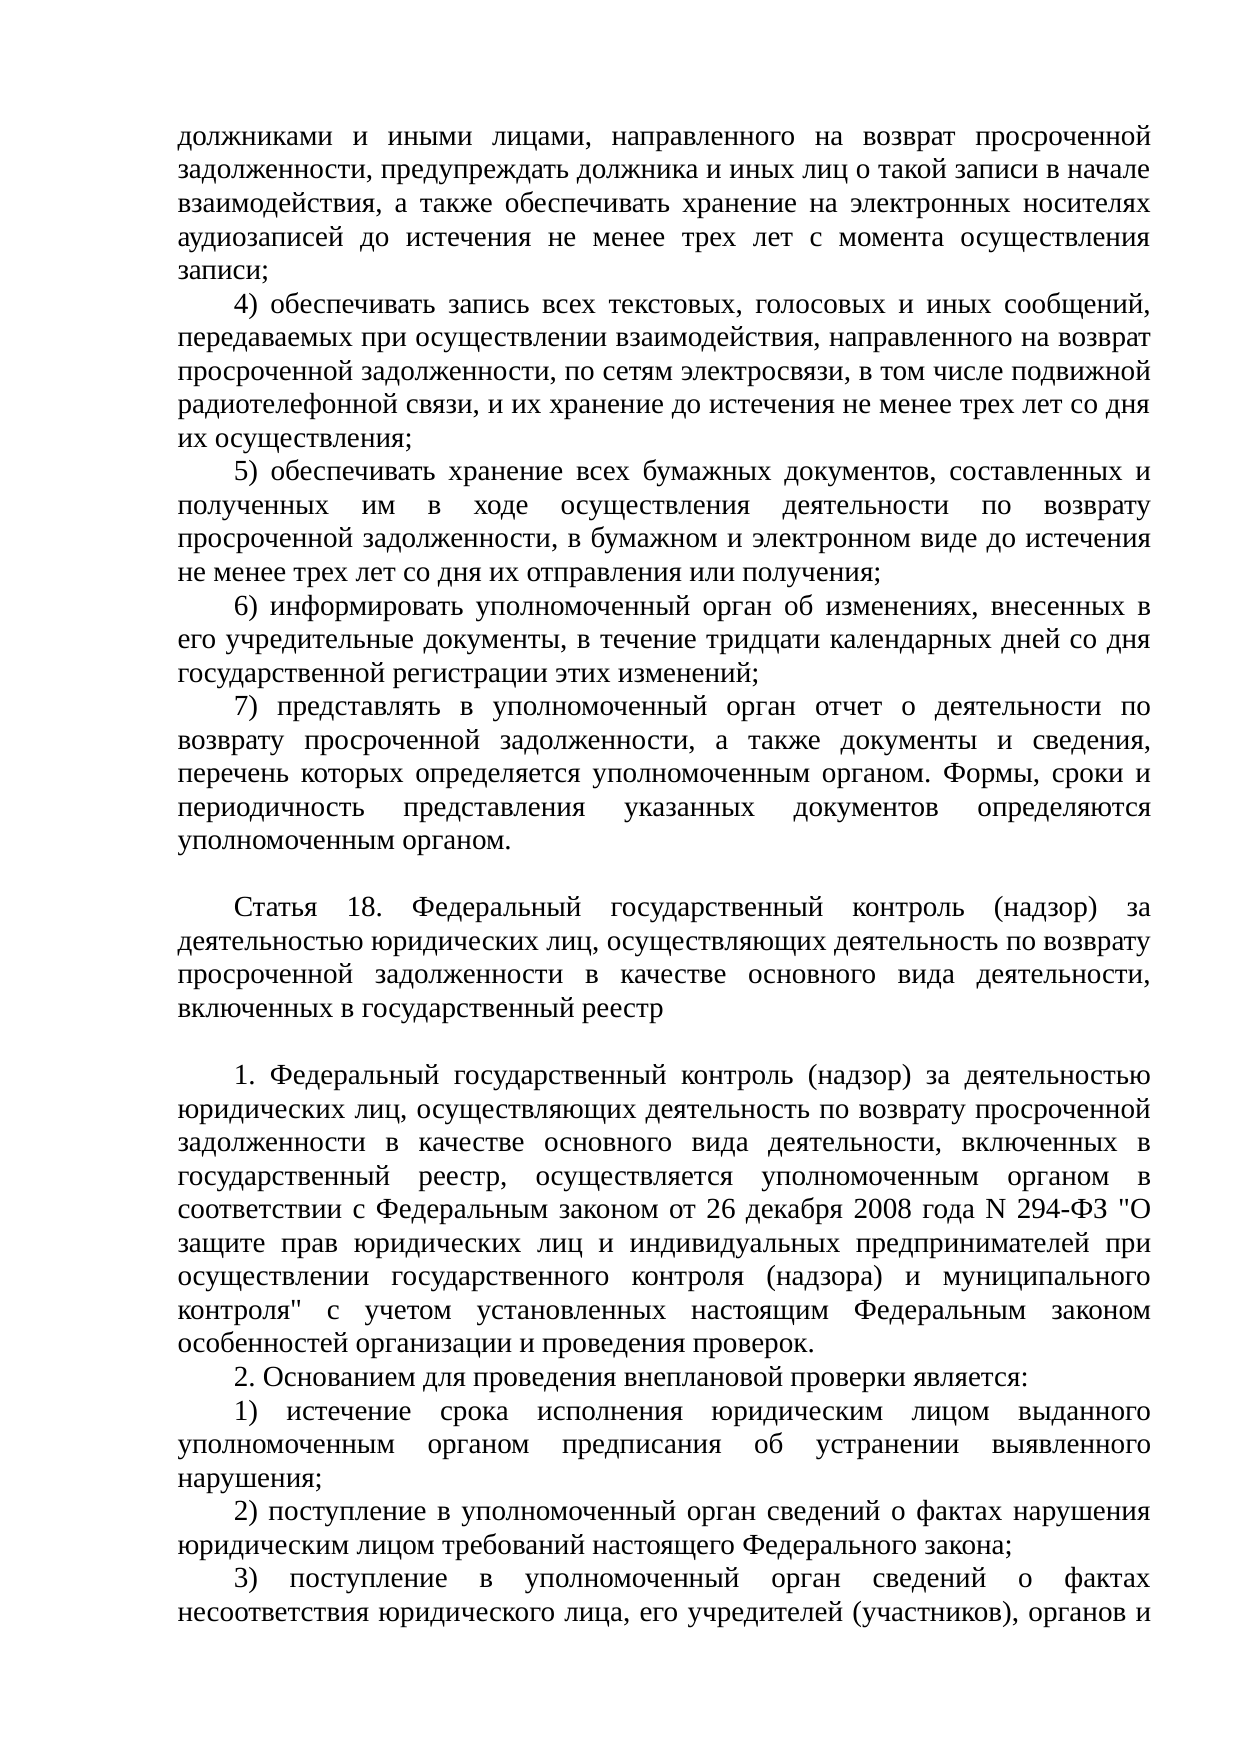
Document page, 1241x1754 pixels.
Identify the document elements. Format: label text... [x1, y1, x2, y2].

text 4) обеспечивать запись всех текстовых, голосовых и иных сообщений, передаваемых при осуществлении взаимодействия, направленного на возврат просроченной задолженности, по сетям электросвязи, в том числе подвижной радиотелефонной связи, и их хранение до истечения не менее трех лет со дня их осуществления; [177, 286, 1152, 453]
text Статья 18. Федеральный государственный контроль (надзор) за деятельностью юридических лиц, осуществляющих деятельность по возврату просроченной задолженности в качестве основного вида деятельности, включенных в государственный реестр [177, 889, 1152, 1024]
text 7) представлять в уполномоченный орган отчет о деятельности по возврату просроченной задолженности, а также документы и сведения, перечень которых определяется уполномоченным органом. Формы, сроки и периодичность представления указанных документов определяются уполномоченным органом. [177, 688, 1152, 856]
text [177, 1560, 1152, 1627]
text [177, 118, 1152, 286]
text 1. Федеральный государственный контроль (надзор) за деятельностью юридических лиц, осуществляющих деятельность по возврату просроченной задолженности в качестве основного вида деятельности, включенных в государственный реестр, осуществляется уполномоченным органом в соответствии с Федеральным законом от 26 декабря 2008 года N 294-ФЗ "О защите прав юридических лиц и индивидуальных предпринимателей при осуществлении государственного контроля (надзора) и муниципального контроля" с учетом установленных настоящим Федеральным законом особенностей организации и проведения проверок. [177, 1057, 1152, 1359]
text 5) обеспечивать хранение всех бумажных документов, составленных и полученных им в ходе осуществления деятельности по возврату просроченной задолженности, в бумажном и электронном виде до истечения не менее трех лет со дня их отправления или получения; [177, 453, 1152, 588]
text 2) поступление в уполномоченный орган сведений о фактах нарушения юридическим лицом требований настоящего Федерального закона; [177, 1493, 1152, 1560]
text 2. Основанием для проведения внеплановой проверки является: [177, 1359, 1152, 1393]
text 6) информировать уполномоченный орган об изменениях, внесенных в его учредительные документы, в течение тридцати календарных дней со дня государственной регистрации этих изменений; [177, 588, 1152, 688]
text 1) истечение срока исполнения юридическим лицом выданного уполномоченным органом предписания об устранении выявленного нарушения; [177, 1393, 1152, 1493]
